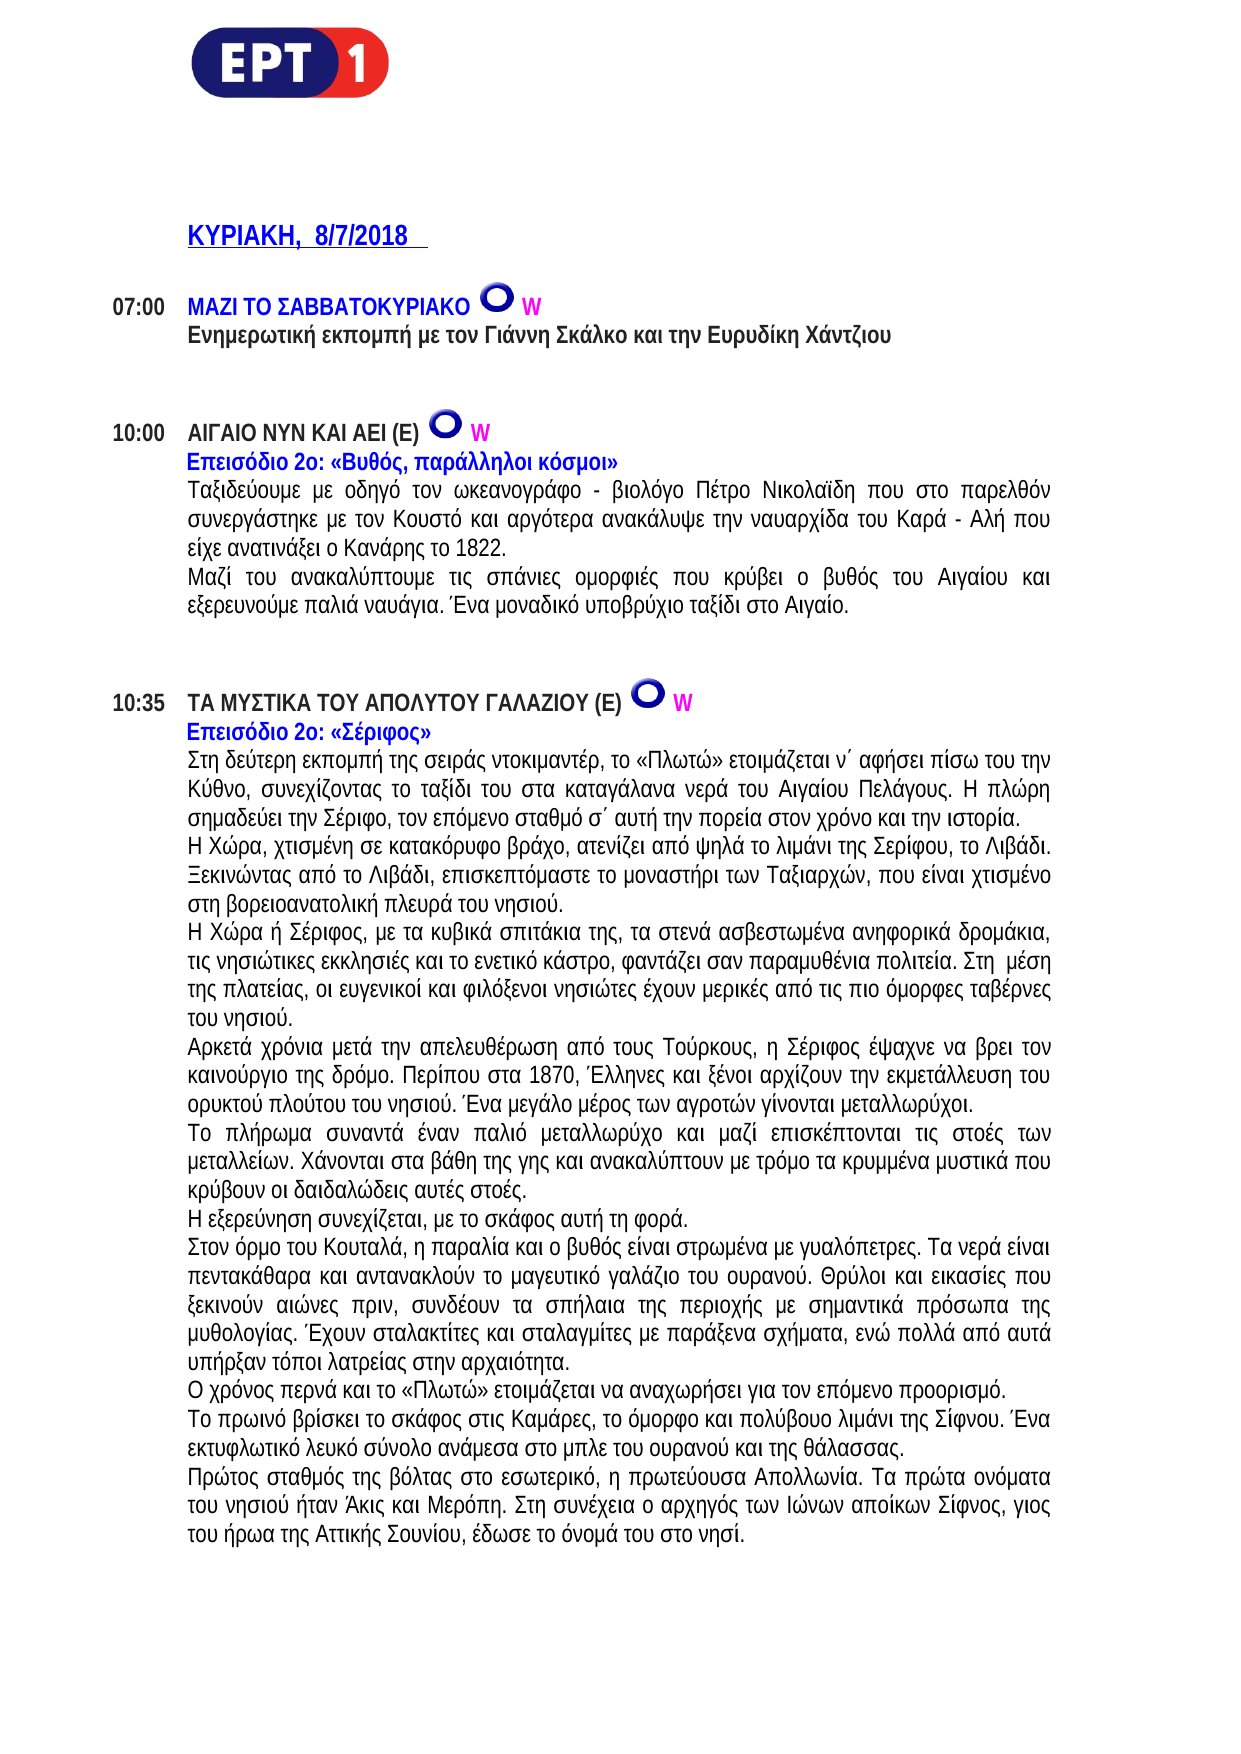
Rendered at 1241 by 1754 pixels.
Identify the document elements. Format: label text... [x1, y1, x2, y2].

text Στη δεύτερη εκπομπή της σειράς ντοκιμαντέρ, το «Πλωτώ» ετοιμάζεται ν΄ αφήσει πίσω του την Κύθνο, συνεχίζοντας το ταξίδι του στα καταγάλανα νερά του Αιγαίου Πελάγους. Η πλώρη σημαδεύει την Σέριφο, τον επόμενο σταθμό σ΄ αυτή την πορεία στον χρόνο και την ιστορία. [187, 745, 1053, 831]
text Στον όρμο του Κουταλά, η παραλία και ο βυθός είναι στρωμένα με γυαλόπετρες. Τα νερά είναι πεντακάθαρα και αντανακλούν το μαγευτικό γαλάζιο του ουρανού. Θρύλοι και εικασίες που ξεκινούν αιώνες πριν, συνδέουν τα σπήλαια της περιοχής με σημαντικά πρόσωπα της μυθολογίας. Έχουν σταλακτίτες και σταλαγμίτες με παράξενα σχήματα, ενώ πολλά από αυτά υπήρξαν τόποι λατρείας στην αρχαιότητα. [187, 1232, 1053, 1376]
text Αρκετά χρόνια μετά την απελευθέρωση από τους Τούρκους, η Σέριφος έψαχνε να βρει τον καινούργιο της δρόμο. Περίπου στα 1870, Έλληνες και ξένοι αρχίζουν την εκμετάλλευση του ορυκτού πλούτου του νησιού. Ένα μεγάλο μέρος των αγροτών γίνονται μεταλλωρύχοι. [187, 1032, 1053, 1118]
text 10:00 ΑΙΓΑΙΟ ΝΥΝ ΚΑΙ ΑΕΙ (Ε) W [112, 406, 1053, 447]
text Επεισόδιο 2ο: «Βυθός, παράλληλοι κόσμοι» [112, 447, 1053, 476]
text ΚΥΡΙΑΚΗ, 8/7/2018 [187, 218, 1053, 251]
text Ταξιδεύουμε με οδηγό τον ωκεανογράφο - βιολόγο Πέτρο Νικολαϊδη που στο παρελθόν συνεργάστηκε με τον Κουστό και αργότερα ανακάλυψε την ναυαρχίδα του Καρά - Αλή που είχε ανατινάξει ο Κανάρης το 1822. [187, 476, 1053, 561]
picture [476, 279, 517, 316]
text Το πρωινό βρίσκει το σκάφος στις Καμάρες, το όμορφο και πολύβουο λιμάνι της Σίφνου. Ένα εκτυφλωτικό λευκό σύνολο ανάμεσα στο μπλε του ουρανού και της θάλασσας. [187, 1404, 1053, 1461]
text Η Χώρα, χτισμένη σε κατακόρυφο βράχο, ατενίζει από ψηλά το λιμάνι της Σερίφου, το Λιβάδι. Ξεκινώντας από το Λιβάδι, επισκεπτόμαστε το μοναστήρι των Ταξιαρχών, που είναι χτισμένο στη βορειοανατολική πλευρά του νησιού. [187, 831, 1053, 917]
text Ο χρόνος περνά και το «Πλωτώ» ετοιμάζεται να αναχωρήσει για τον επόμενο προορισμό. [187, 1376, 1053, 1404]
text Μαζί του ανακαλύπτουμε τις σπάνιες ομορφιές που κρύβει ο βυθός του Αιγαίου και εξερευνούμε παλιά ναυάγια. Ένα μοναδικό υποβρύχιο ταξίδι στο Αιγαίο. [187, 561, 1053, 619]
picture [627, 676, 668, 712]
text Επεισόδιο 2ο: «Σέριφος» [112, 717, 1053, 745]
picture [187, 23, 393, 103]
text 07:00 ΜΑΖΙ ΤΟ ΣΑΒΒΑΤΟΚΥΡΙΑΚΟ W [112, 280, 1053, 320]
text Η Χώρα ή Σέριφος, με τα κυβικά σπιτάκια της, τα στενά ασβεστωμένα ανηφορικά δρομάκια, τις νησιώτικες εκκλησιές και το ενετικό κάστρο, φαντάζει σαν παραμυθένια πολιτεία. Στη μέση της πλατείας, οι ευγενικοί και φιλόξενοι νησιώτες έχουν μερικές από τις πιο όμορφες ταβέρνες του νησιού. [187, 917, 1053, 1032]
text Η εξερεύνηση συνεχίζεται, με το σκάφος αυτή τη φορά. [187, 1204, 1053, 1232]
text Πρώτος σταθμός της βόλτας στο εσωτερικό, η πρωτεύουσα Απολλωνία. Τα πρώτα ονόματα του νησιού ήταν Άκις και Μερόπη. Στη συνέχεια ο αρχηγός των Ιώνων αποίκων Σίφνος, γιος του ήρωα της Αττικής Σουνίου, έδωσε το όνομά του στο νησί. [187, 1461, 1053, 1547]
text 10:35 ΤΑ ΜΥΣΤΙΚΑ ΤΟΥ ΑΠΟΛΥΤΟΥ ΓΑΛΑΖΙΟΥ (Ε) W [112, 676, 1053, 717]
picture [425, 406, 465, 442]
text Το πλήρωμα συναντά έναν παλιό μεταλλωρύχο και μαζί επισκέπτονται τις στοές των μεταλλείων. Χάνονται στα βάθη της γης και ανακαλύπτουν με τρόμο τα κρυμμένα μυστικά που κρύβουν οι δαιδαλώδεις αυτές στοές. [187, 1118, 1053, 1204]
text Ενημερωτική εκπομπή με τον Γιάννη Σκάλκο και την Ευρυδίκη Χάντζιου [187, 320, 1053, 349]
